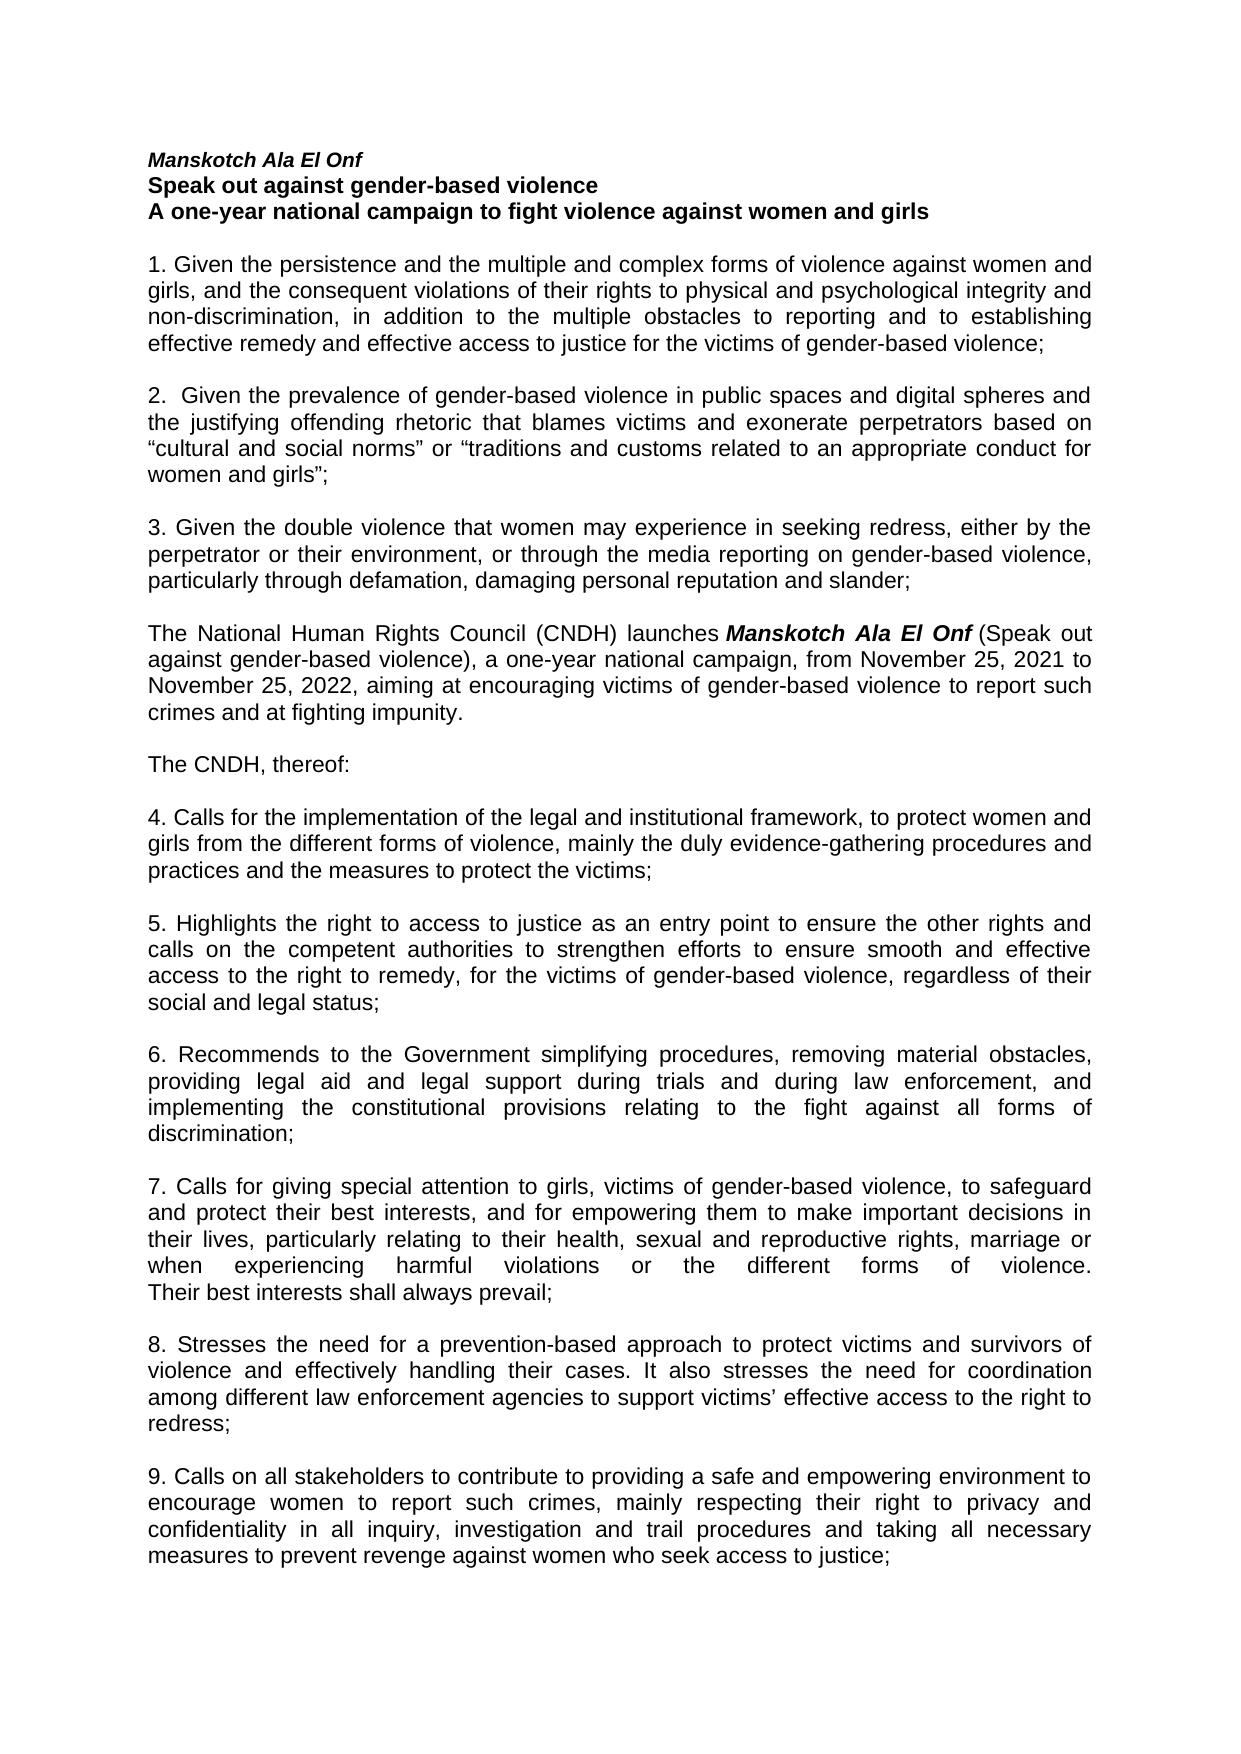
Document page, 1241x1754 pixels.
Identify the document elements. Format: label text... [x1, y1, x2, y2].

text 4. Calls for the implementation of the legal and institutional framework, to protect women and girls from the different forms of violence, mainly the duly evidence-gathering procedures and practices and the measures to protect the victims; [148, 804, 1093, 883]
text 1. Given the persistence and the multiple and complex forms of violence against women and girls, and the consequent violations of their rights to physical and psychological integrity and non-discrimination, in addition to the multiple obstacles to reporting and to establishing effective remedy and effective access to justice for the victims of gender-based violence; [148, 251, 1093, 356]
text Manskotch Ala El Onf [148, 148, 1093, 172]
text 9. Calls on all stakeholders to contribute to providing a safe and empowering environment to encourage women to report such crimes, mainly respecting their right to privacy and confidentiality in all inquiry, investigation and trail procedures and taking all necessary measures to prevent revenge against women who seek access to justice; [148, 1463, 1093, 1568]
text 7. Calls for giving special attention to girls, victims of gender-based violence, to safeguard and protect their best interests, and for empowering them to make important decisions in their lives, particularly relating to their health, sexual and reproductive rights, marriage or when experiencing harmful violations or the different forms of violence. Their best interests shall always prevail; [148, 1173, 1093, 1305]
text 3. Given the double violence that women may experience in seeking redress, either by the perpetrator or their environment, or through the media reporting on gender-based violence, particularly through defamation, damaging personal reputation and slander; [148, 514, 1093, 593]
text 2. Given the prevalence of gender-based violence in public spaces and digital spheres and the justifying offending rhetoric that blames victims and exonerate perpetrators based on “cultural and social norms” or “traditions and customs related to an appropriate conduct for women and girls”; [148, 382, 1093, 488]
text 8. Stresses the need for a prevention-based approach to protect victims and survivors of violence and effectively handling their cases. It also stresses the need for coordination among different law enforcement agencies to support victims’ effective access to the right to redress; [148, 1331, 1093, 1437]
text 5. Highlights the right to access to justice as an entry point to ensure the other rights and calls on the competent authorities to strengthen efforts to ensure smooth and effective access to the right to remedy, for the victims of gender-based violence, regardless of their social and legal status; [148, 909, 1093, 1015]
text 6. Recommends to the Government simplifying procedures, removing material obstacles, providing legal aid and legal support during trials and during law enforcement, and implementing the constitutional provisions relating to the fight against all forms of discrimination; [148, 1041, 1093, 1147]
text The National Human Rights Council (CNDH) launches Manskotch Ala El Onf (Speak out against gender-based violence), a one-year national campaign, from November 25, 2021 to November 25, 2022, aiming at encouraging victims of gender-based violence to report such crimes and at fighting impunity. [148, 619, 1093, 725]
text The CNDH, thereof: [148, 751, 1093, 778]
text A one-year national campaign to fight violence against women and girls [148, 198, 1093, 224]
text Speak out against gender-based violence [148, 172, 1093, 198]
